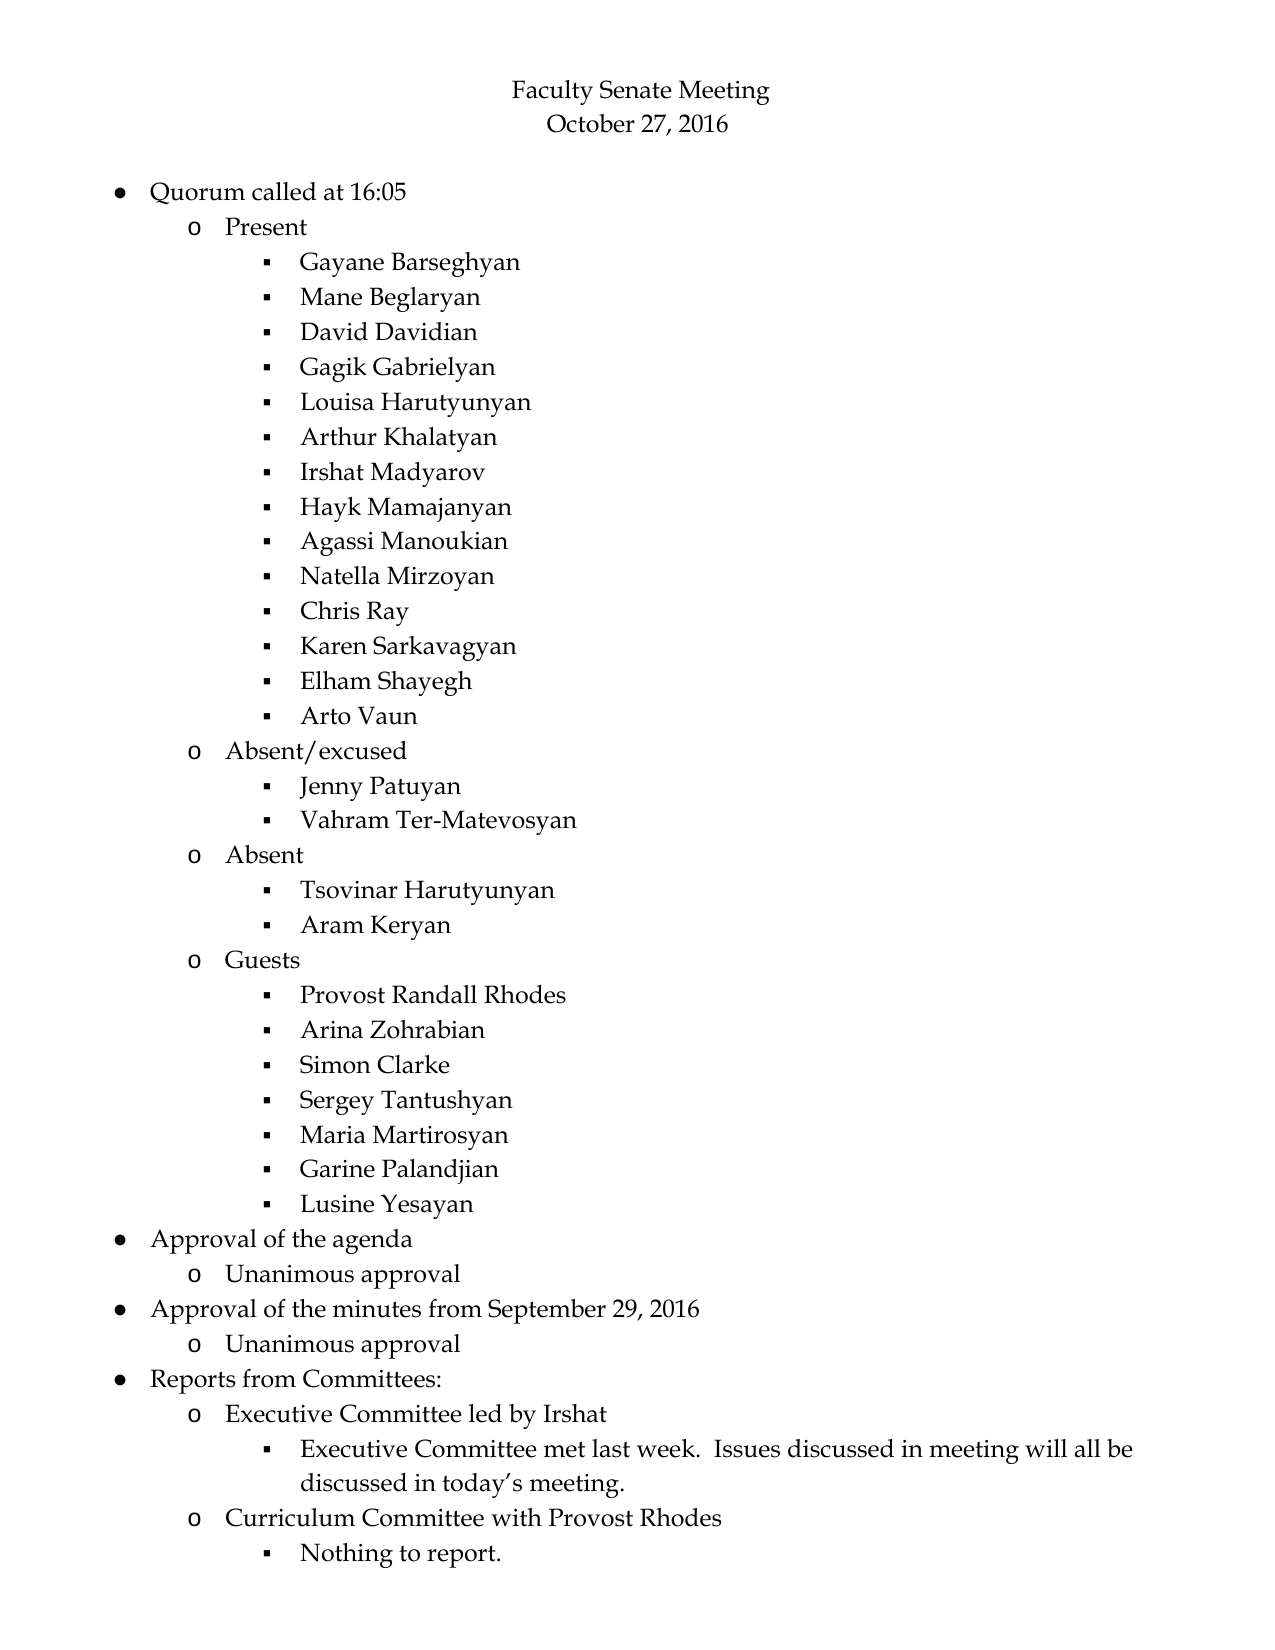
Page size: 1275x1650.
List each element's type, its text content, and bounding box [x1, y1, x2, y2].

list Natella Mirzoyan [262, 561, 1200, 592]
list Approval of the minutes from September 29, 2016 [112, 1294, 1200, 1324]
text October 27, 2016 [75, 109, 1200, 140]
list Sergey Tantushyan [262, 1085, 1200, 1115]
list Guests [187, 945, 1200, 976]
list Karen Sarkavagyan [262, 631, 1200, 661]
list Executive Committee met last week. Issues discussed in meeting will all be discussed in today’s meeting. [262, 1434, 1200, 1499]
list Simon Clarke [262, 1050, 1200, 1080]
list Executive Committee led by Irshat [187, 1399, 1200, 1429]
list Agassi Manoukian [262, 526, 1200, 557]
list Lusine Yesayan [262, 1189, 1200, 1220]
list Absent/excused [187, 736, 1200, 766]
list Unanimous approval [187, 1329, 1200, 1359]
list Elham Shayegh [262, 666, 1200, 696]
list Irshat Madyarov [262, 457, 1200, 487]
list Arina Zohrabian [262, 1015, 1200, 1045]
list Jenny Patuyan [262, 771, 1200, 801]
list Arto Vaun [262, 701, 1200, 731]
list Mane Beglaryan [262, 282, 1200, 312]
list Hayk Mamajanyan [262, 491, 1200, 522]
list Quorum called at 16:05 [112, 177, 1200, 208]
list Garine Palandjian [262, 1154, 1200, 1185]
list Curriculum Committee with Provost Rhodes [187, 1503, 1200, 1533]
list David Davidian [262, 317, 1200, 347]
list Vahram Ter-Matevosyan [262, 806, 1200, 836]
list Provost Randall Rhodes [262, 980, 1200, 1010]
list Absent [187, 840, 1200, 871]
list Aram Keryan [262, 910, 1200, 941]
list Nothing to report. [262, 1538, 1200, 1568]
text Faculty Senate Meeting [75, 75, 1200, 105]
list Tsovinar Harutyunyan [262, 875, 1200, 906]
list Present [187, 212, 1200, 243]
list Approval of the agenda [112, 1224, 1200, 1255]
list Louisa Harutyunyan [262, 387, 1200, 417]
list Maria Martirosyan [262, 1119, 1200, 1150]
list Chris Ray [262, 596, 1200, 627]
list Gayane Barseghyan [262, 247, 1200, 278]
list Unanimous approval [187, 1259, 1200, 1289]
list Arthur Khalatyan [262, 422, 1200, 452]
list Reports from Committees: [112, 1364, 1200, 1394]
list Gagik Gabrielyan [262, 352, 1200, 382]
